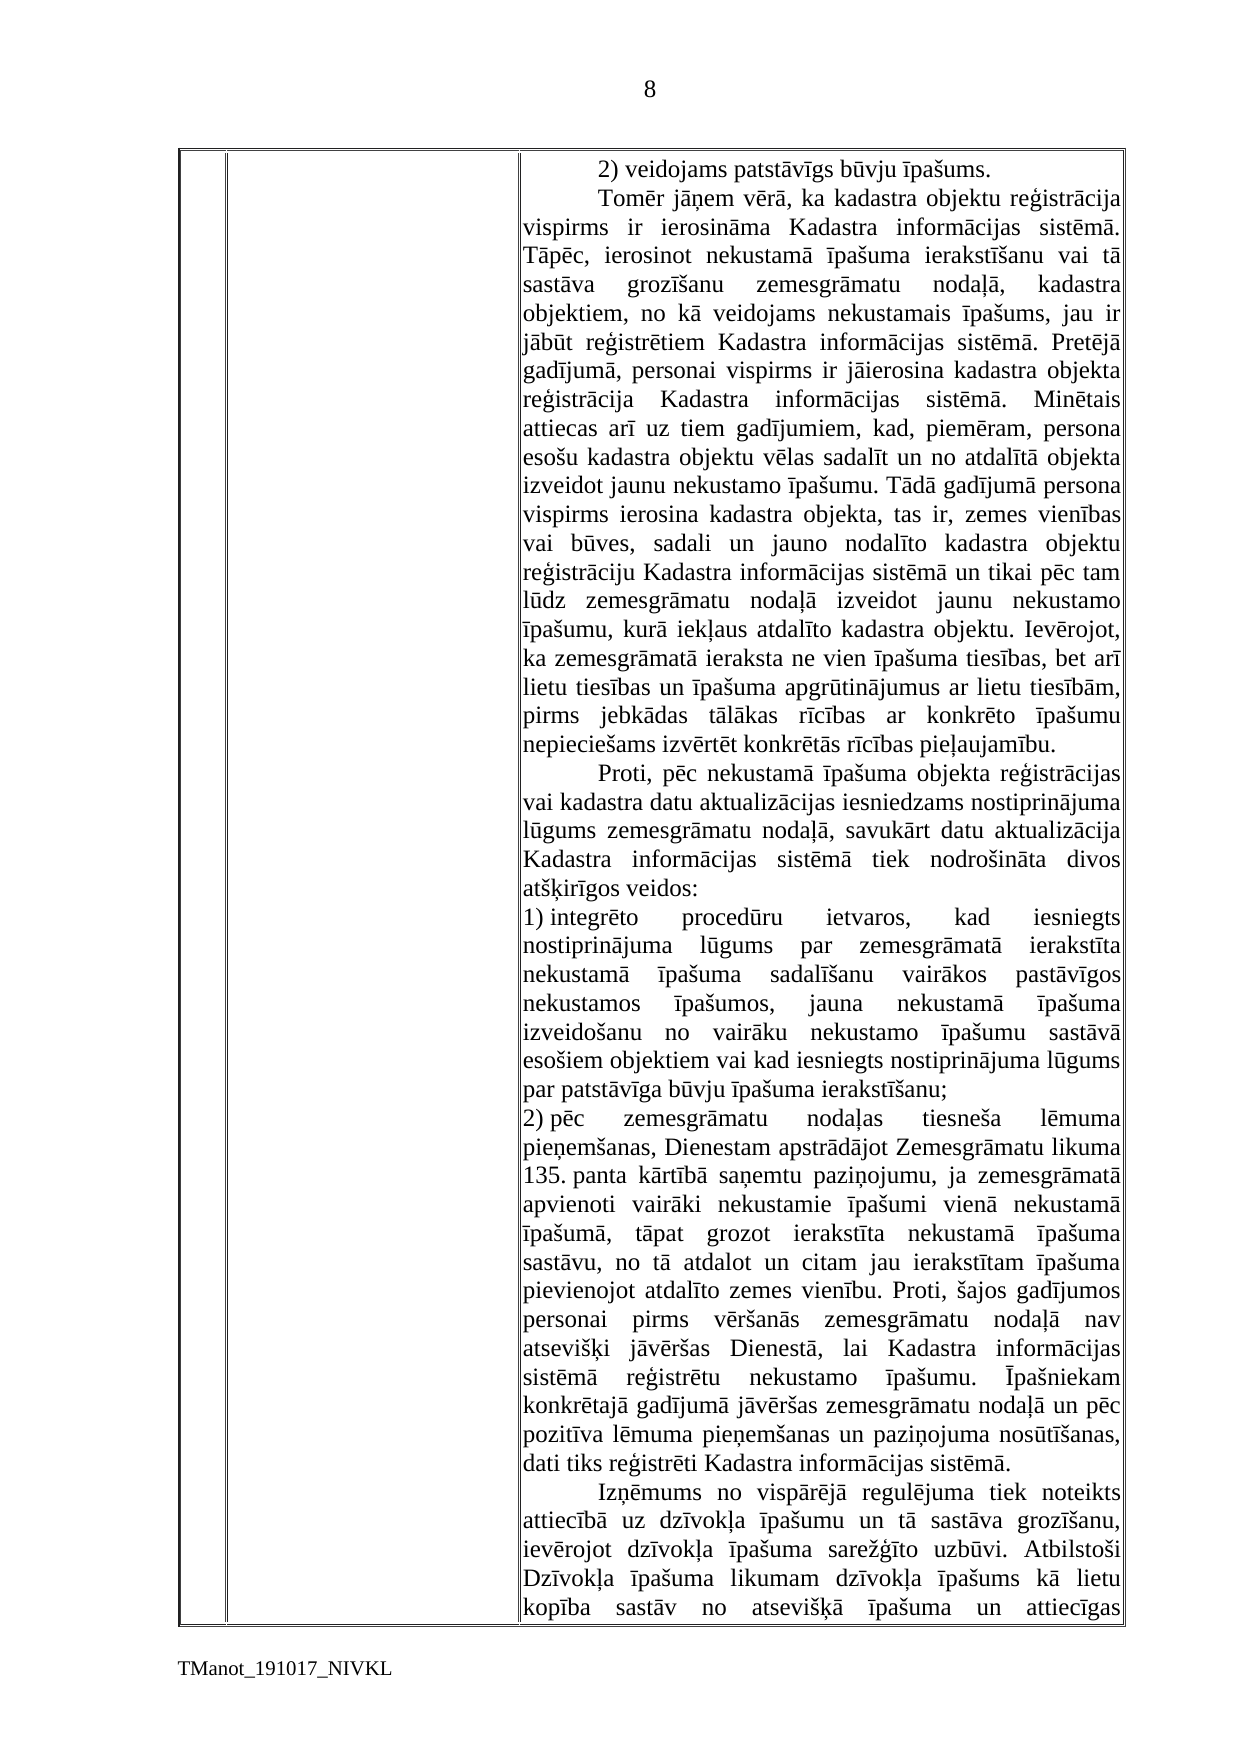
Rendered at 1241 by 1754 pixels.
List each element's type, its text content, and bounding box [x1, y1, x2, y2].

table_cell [227, 151, 519, 1623]
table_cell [520, 151, 1123, 1623]
table_cell 2. [181, 151, 227, 1623]
